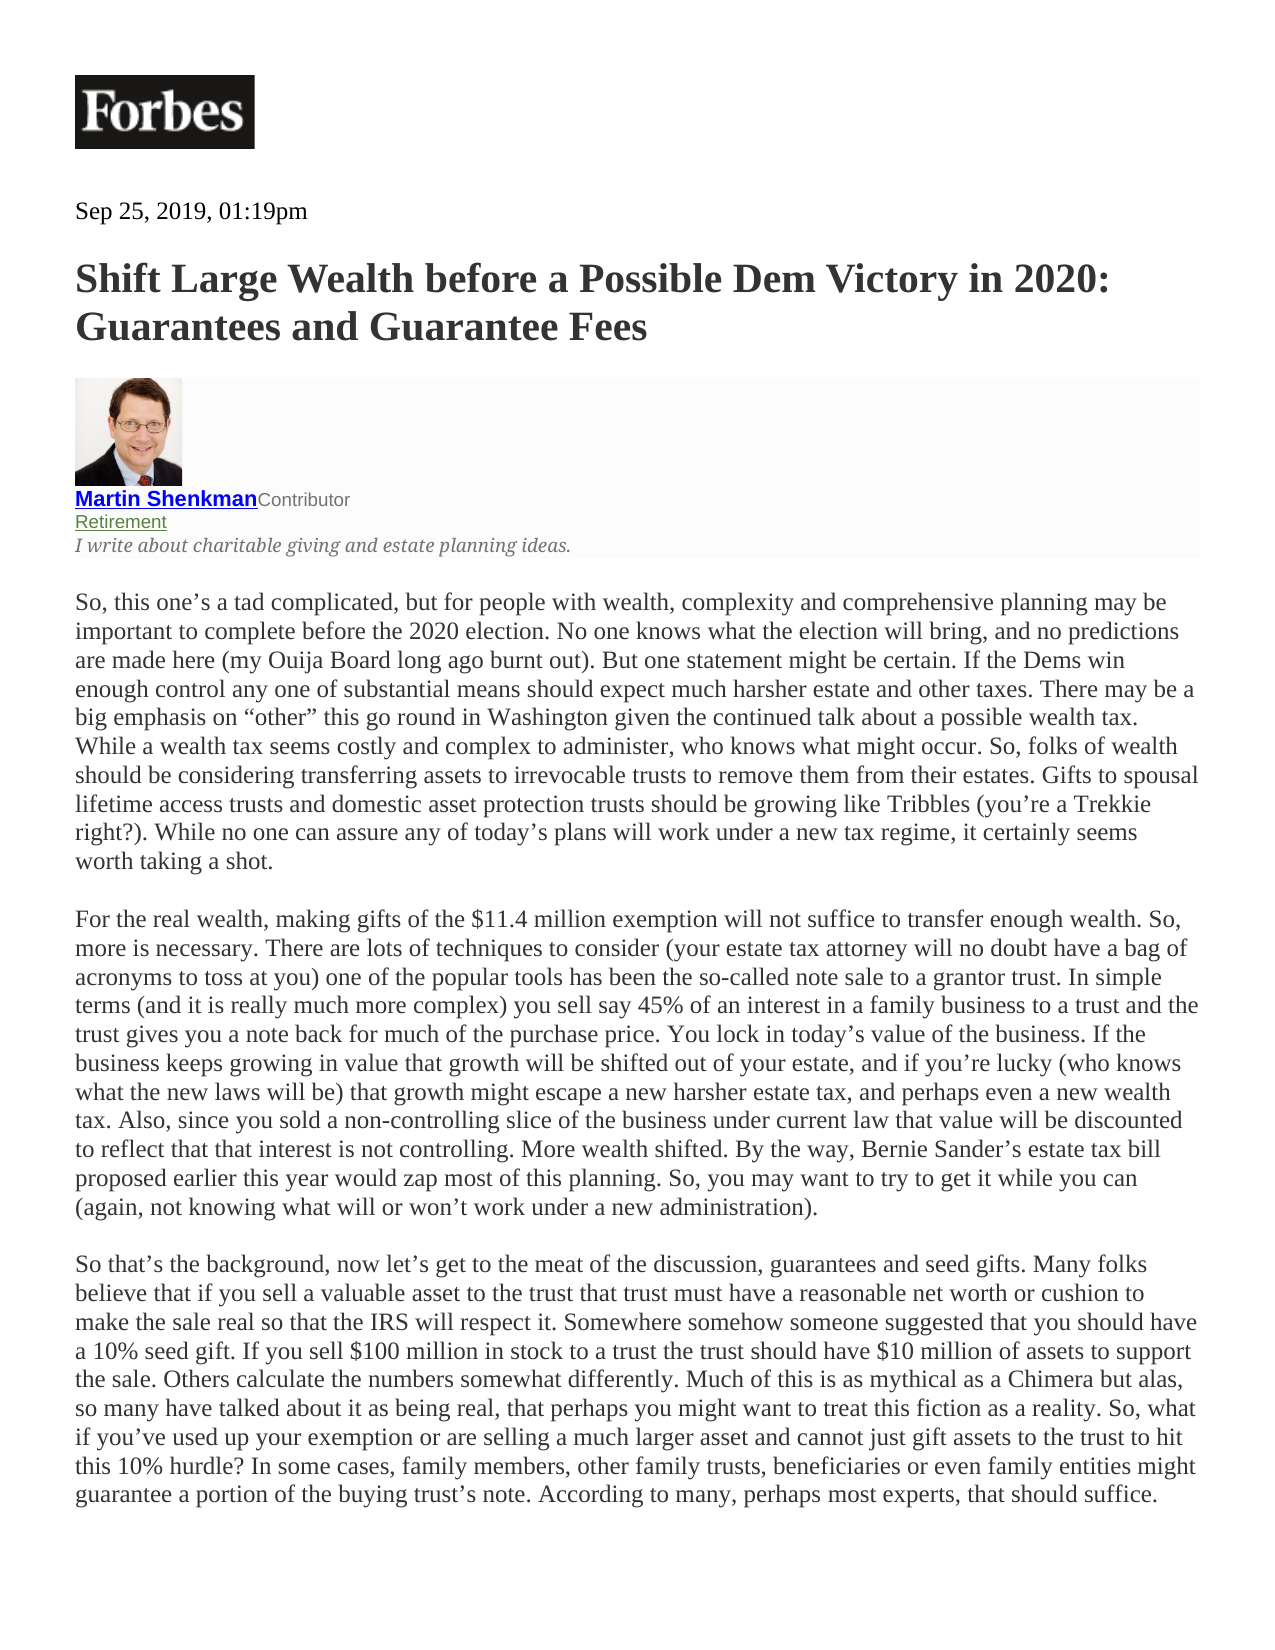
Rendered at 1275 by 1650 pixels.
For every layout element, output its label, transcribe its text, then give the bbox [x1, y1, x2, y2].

text I write about charitable giving and estate planning ideas. [75, 533, 1200, 558]
text Sep 25, 2019, 01:19pm [75, 196, 1200, 225]
text So, this one’s a tad complicated, but for people with wealth, complexity and comprehensive planning may be important to complete before the 2020 election. No one knows what the election will bring, and no predictions are made here (my Ouija Board long ago burnt out). But one statement might be certain. If the Dems win enough control any one of substantial means should expect much harsher estate and other taxes. There may be a big emphasis on “other” this go round in Washington given the continued talk about a possible wealth tax. While a wealth tax seems costly and complex to administer, who knows what might occur. So, folks of wealth should be considering transferring assets to irrevocable trusts to remove them from their estates. Gifts to spousal lifetime access trusts and domestic asset protection trusts should be growing like Tribbles (you’re a Trekkie right?). While no one can assure any of today’s plans will work under a new tax regime, it certainly seems worth taking a shot. [75, 587, 1200, 875]
text So that’s the background, now let’s get to the meat of the discussion, guarantees and seed gifts. Many folks believe that if you sell a valuable asset to the trust that trust must have a reasonable net worth or cushion to make the sale real so that the IRS will respect it. Somewhere somehow someone suggested that you should have a 10% seed gift. If you sell $100 million in stock to a trust the trust should have $10 million of assets to support the sale. Others calculate the numbers somewhat differently. Much of this is as mythical as a Chimera but alas, so many have talked about it as being real, that perhaps you might want to treat this fiction as a reality. So, what if you’ve used up your exemption or are selling a much larger asset and cannot just gift assets to the trust to hit this 10% hurdle? In some cases, family members, other family trusts, beneficiaries or even family entities might guarantee a portion of the buying trust’s note. According to many, perhaps most experts, that should suffice. [75, 1249, 1200, 1508]
text Martin ShenkmanContributor [75, 486, 1200, 511]
picture [75, 378, 183, 486]
text Shift Large Wealth before a Possible Dem Victory in 2020: Guarantees and Guarantee Fees [75, 254, 1200, 350]
text For the real wealth, making gifts of the $11.4 million exemption will not suffice to transfer enough wealth. So, more is necessary. There are lots of techniques to consider (your estate tax attorney will no doubt have a bag of acronyms to toss at you) one of the popular tools has been the so-called note sale to a grantor trust. In simple terms (and it is really much more complex) you sell say 45% of an interest in a family business to a trust and the trust gives you a note back for much of the purchase price. You lock in today’s value of the business. If the business keeps growing in value that growth will be shifted out of your estate, and if you’re lucky (who knows what the new laws will be) that growth might escape a new harsher estate tax, and perhaps even a new wealth tax. Also, since you sold a non-controlling slice of the business under current law that value will be discounted to reflect that that interest is not controlling. More wealth shifted. By the way, Bernie Sander’s estate tax bill proposed earlier this year would zap most of this planning. So, you may want to try to get it while you can (again, not knowing what will or won’t work under a new administration). [75, 904, 1200, 1220]
picture [75, 75, 255, 149]
text Retirement [75, 511, 1200, 533]
